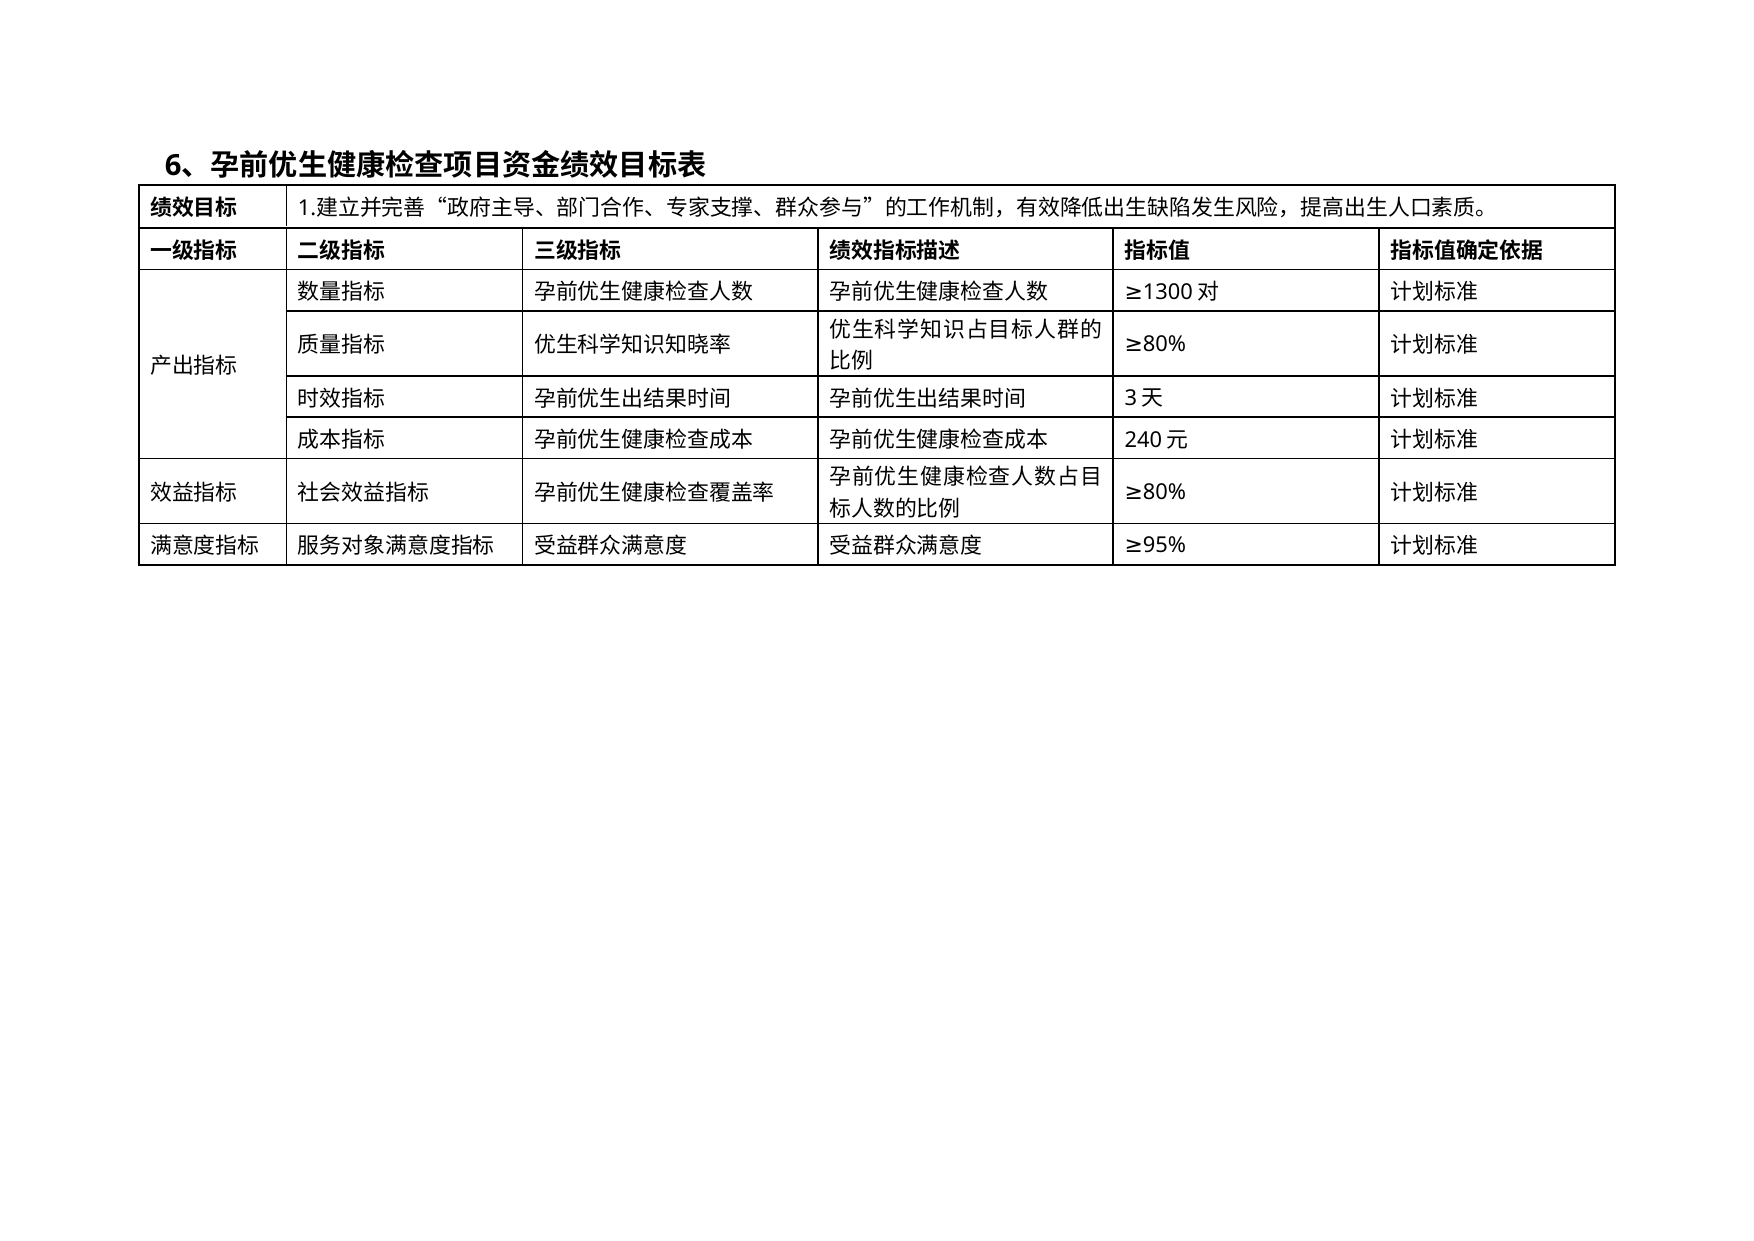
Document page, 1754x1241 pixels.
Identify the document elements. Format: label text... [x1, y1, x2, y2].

table_cell 孕前优生出结果时间 [819, 377, 1112, 416]
table_cell 服务对象满意度指标 [287, 524, 522, 564]
table_cell 成本指标 [287, 418, 522, 458]
table_cell ≥80% [1114, 312, 1378, 375]
table_cell 孕前优生健康检查覆盖率 [523, 459, 817, 522]
table_header 指标值 [1114, 229, 1378, 269]
table_header 一级指标 [140, 229, 286, 269]
table_cell 社会效益指标 [287, 459, 522, 522]
table_cell 计划标准 [1380, 270, 1614, 310]
text 6、孕前优生健康检查项目资金绩效目标表 [106, 142, 1648, 184]
table_header 绩效目标 [140, 186, 286, 226]
table_cell 计划标准 [1380, 377, 1614, 416]
table_cell 孕前优生健康检查成本 [523, 418, 817, 458]
table_cell 孕前优生出结果时间 [523, 377, 817, 416]
table_cell 孕前优生健康检查成本 [819, 418, 1112, 458]
table_cell 计划标准 [1380, 418, 1614, 458]
table_cell 计划标准 [1380, 524, 1614, 564]
table_cell ≥95% [1114, 524, 1378, 564]
table_header 指标值确定依据 [1380, 229, 1614, 269]
table_cell 240元 [1114, 418, 1378, 458]
table_cell 满意度指标 [140, 524, 286, 564]
table_cell 数量指标 [287, 270, 522, 310]
table_cell 效益指标 [140, 459, 286, 522]
table_cell 计划标准 [1380, 459, 1614, 522]
table_cell 受益群众满意度 [819, 524, 1112, 564]
table_cell 孕前优生健康检查人数 [523, 270, 817, 310]
table_cell 孕前优生健康检查人数占目标人数的比例 [819, 459, 1112, 522]
table_cell ≥1300对 [1114, 270, 1378, 310]
table_cell 孕前优生健康检查人数 [819, 270, 1112, 310]
table_cell ≥80% [1114, 459, 1378, 522]
table_cell 时效指标 [287, 377, 522, 416]
table_cell 计划标准 [1380, 312, 1614, 375]
table_header 二级指标 [287, 229, 522, 269]
table_cell 受益群众满意度 [523, 524, 817, 564]
table_header 1.建立并完善“政府主导、部门合作、专家支撑、群众参与”的工作机制，有效降低出生缺陷发生风险，提高出生人口素质。 [287, 186, 1614, 226]
table_cell 优生科学知识知晓率 [523, 312, 817, 375]
table_header 绩效指标描述 [819, 229, 1112, 269]
table_cell 质量指标 [287, 312, 522, 375]
table_cell 3天 [1114, 377, 1378, 416]
table_header 三级指标 [523, 229, 817, 269]
table_cell 产出指标 [140, 270, 286, 458]
table_cell 优生科学知识占目标人群的比例 [819, 312, 1112, 375]
